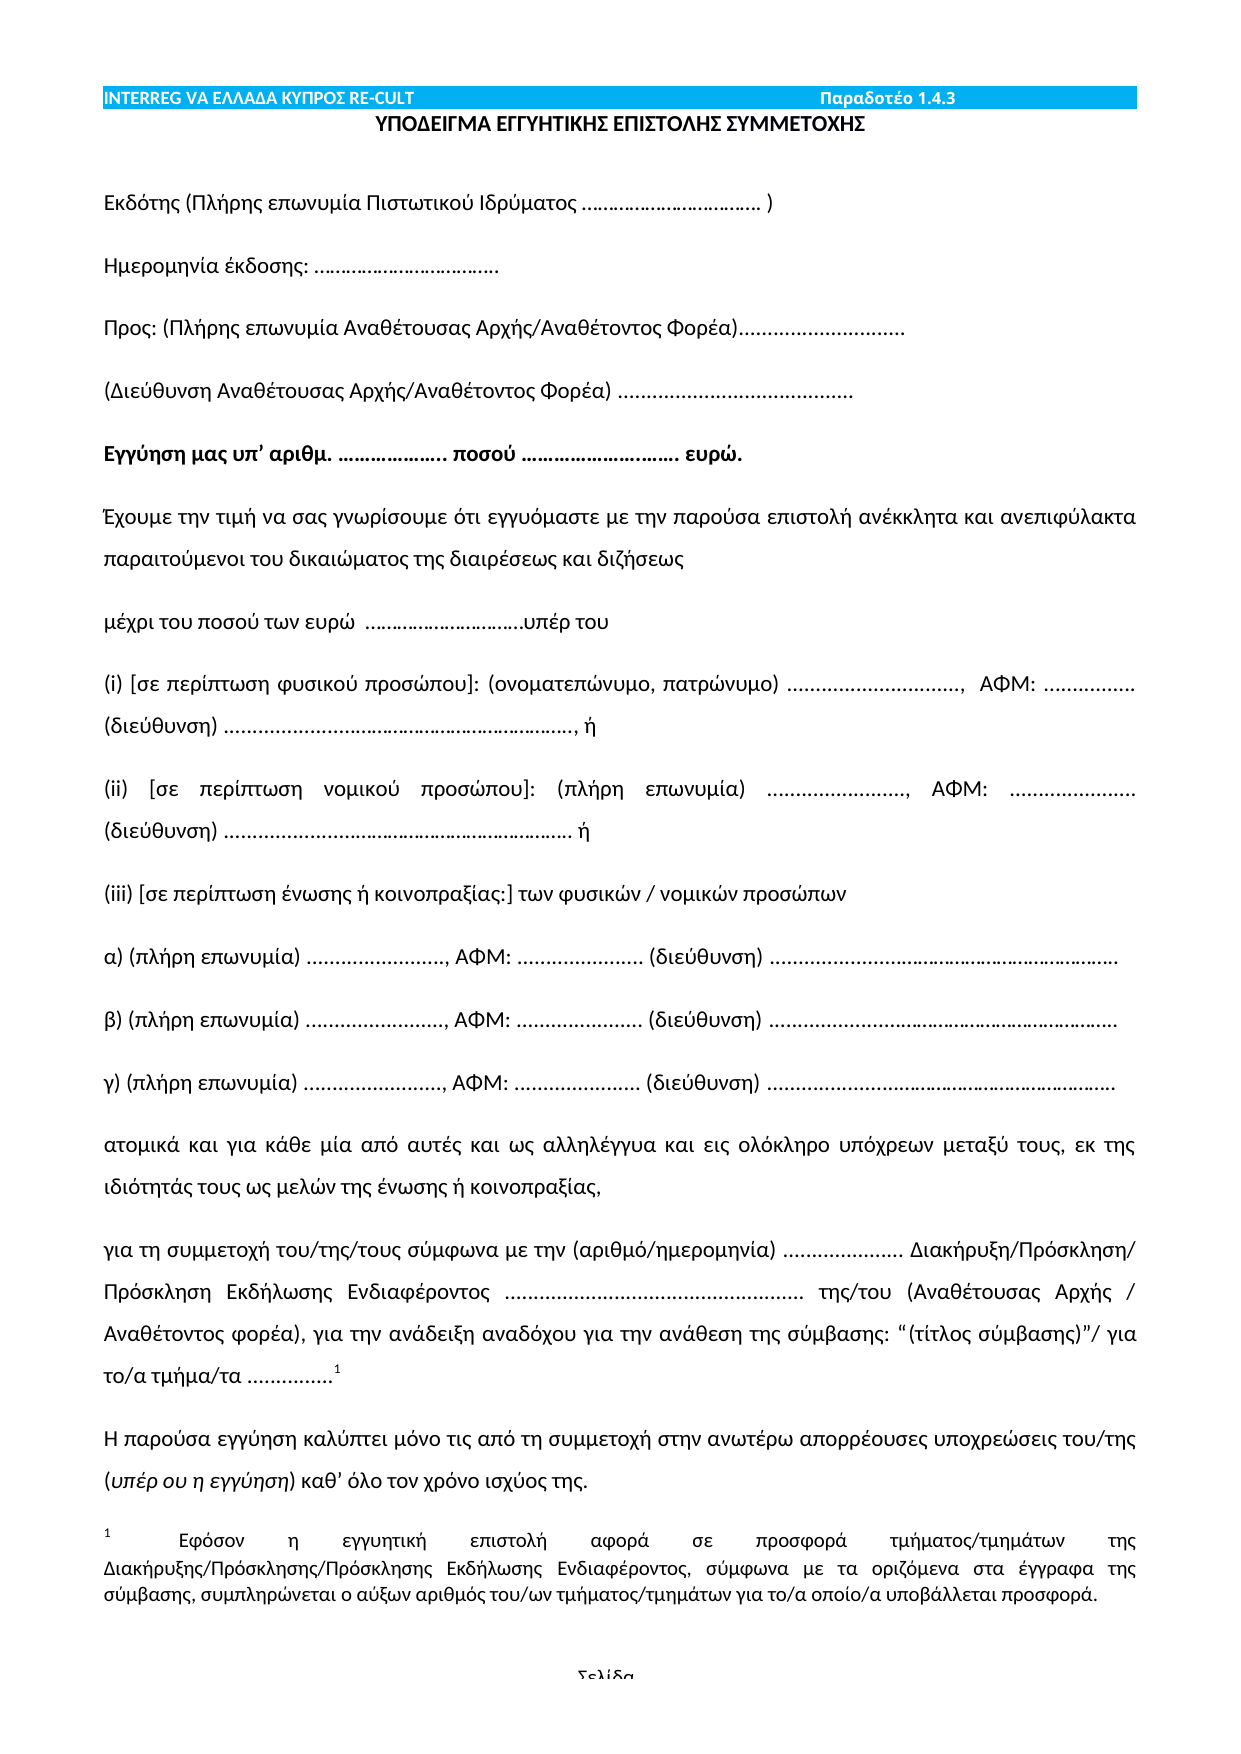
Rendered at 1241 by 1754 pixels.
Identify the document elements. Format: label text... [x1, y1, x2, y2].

text γ) (πλήρη επωνυμία) ........................, ΑΦΜ: ...................... (διεύθυνση) .......................………………………………….. [103, 1068, 1137, 1096]
text για τη συμμετοχή του/της/τους σύμφωνα με την (αριθμό/ημερομηνία) ..................... Διακήρυξη/Πρόσκληση/ Πρόσκληση Εκδήλωσης Ενδιαφέροντος .................................................... της/του (Αναθέτουσας Αρχής / Αναθέτοντος φορέα), για την ανάδειξη αναδόχου για την ανάθεση της σύμβασης: “(τίτλος σύμβασης)”/ για το/α τμήμα/τα ............... [103, 1235, 1137, 1389]
text α) (πλήρη επωνυμία) ........................, ΑΦΜ: ...................... (διεύθυνση) .......................………………………………….. [103, 942, 1137, 970]
text Η παρούσα εγγύηση καλύπτει μόνο τις από τη συμμετοχή στην ανωτέρω απορρέουσες υποχρεώσεις του/της (υπέρ ου η εγγύηση) καθ’ όλο τον χρόνο ισχύος της. [103, 1424, 1137, 1494]
text μέχρι του ποσού των ευρώ …………………………υπέρ του [103, 607, 1137, 635]
text Έχουμε την τιμή να σας γνωρίσουμε ότι εγγυόμαστε με την παρούσα επιστολή ανέκκλητα και ανεπιφύλακτα παραιτούμενοι του δικαιώματος της διαιρέσεως και διζήσεως [103, 502, 1137, 572]
text Προς: (Πλήρης επωνυμία Αναθέτουσας Αρχής/Αναθέτοντος Φορέα)............................. [103, 313, 1137, 342]
text ΥΠΟΔΕΙΓΜΑ ΕΓΓΥΗΤΙΚΗΣ ΕΠΙΣΤΟΛΗΣ ΣΥΜΜΕΤΟΧΗΣ [103, 109, 1137, 137]
text Ημερομηνία έκδοσης: …………………………….. [103, 251, 1137, 279]
text (Διεύθυνση Αναθέτουσας Αρχής/Αναθέτοντος Φορέα) ......................................... [103, 376, 1137, 404]
text β) (πλήρη επωνυμία) ........................, ΑΦΜ: ...................... (διεύθυνση) .......................………………………………….. [103, 1005, 1137, 1033]
text (iii) [σε περίπτωση ένωσης ή κοινοπραξίας:] των φυσικών / νομικών προσώπων [103, 879, 1137, 907]
text Εκδότης (Πλήρης επωνυμία Πιστωτικού Ιδρύματος ……………………………. ) [103, 188, 1137, 216]
text (ii) [σε περίπτωση νομικού προσώπου]: (πλήρη επωνυμία) ........................, ΑΦΜ: ...................... (διεύθυνση) .......................………………………………….. ή [103, 774, 1137, 844]
text ατομικά και για κάθε μία από αυτές και ως αλληλέγγυα και εις ολόκληρο υπόχρεων μεταξύ τους, εκ της ιδιότητάς τους ως μελών της ένωσης ή κοινοπραξίας, [103, 1130, 1137, 1200]
text Εγγύηση μας υπ’ αριθμ. ……………….. ποσού ………………….……. ευρώ. [103, 439, 1137, 467]
text (i) [σε περίπτωση φυσικού προσώπου]: (ονοματεπώνυμο, πατρώνυμο) .............................., ΑΦΜ: ................ (διεύθυνση) .......................………………………………….., ή [103, 669, 1137, 739]
